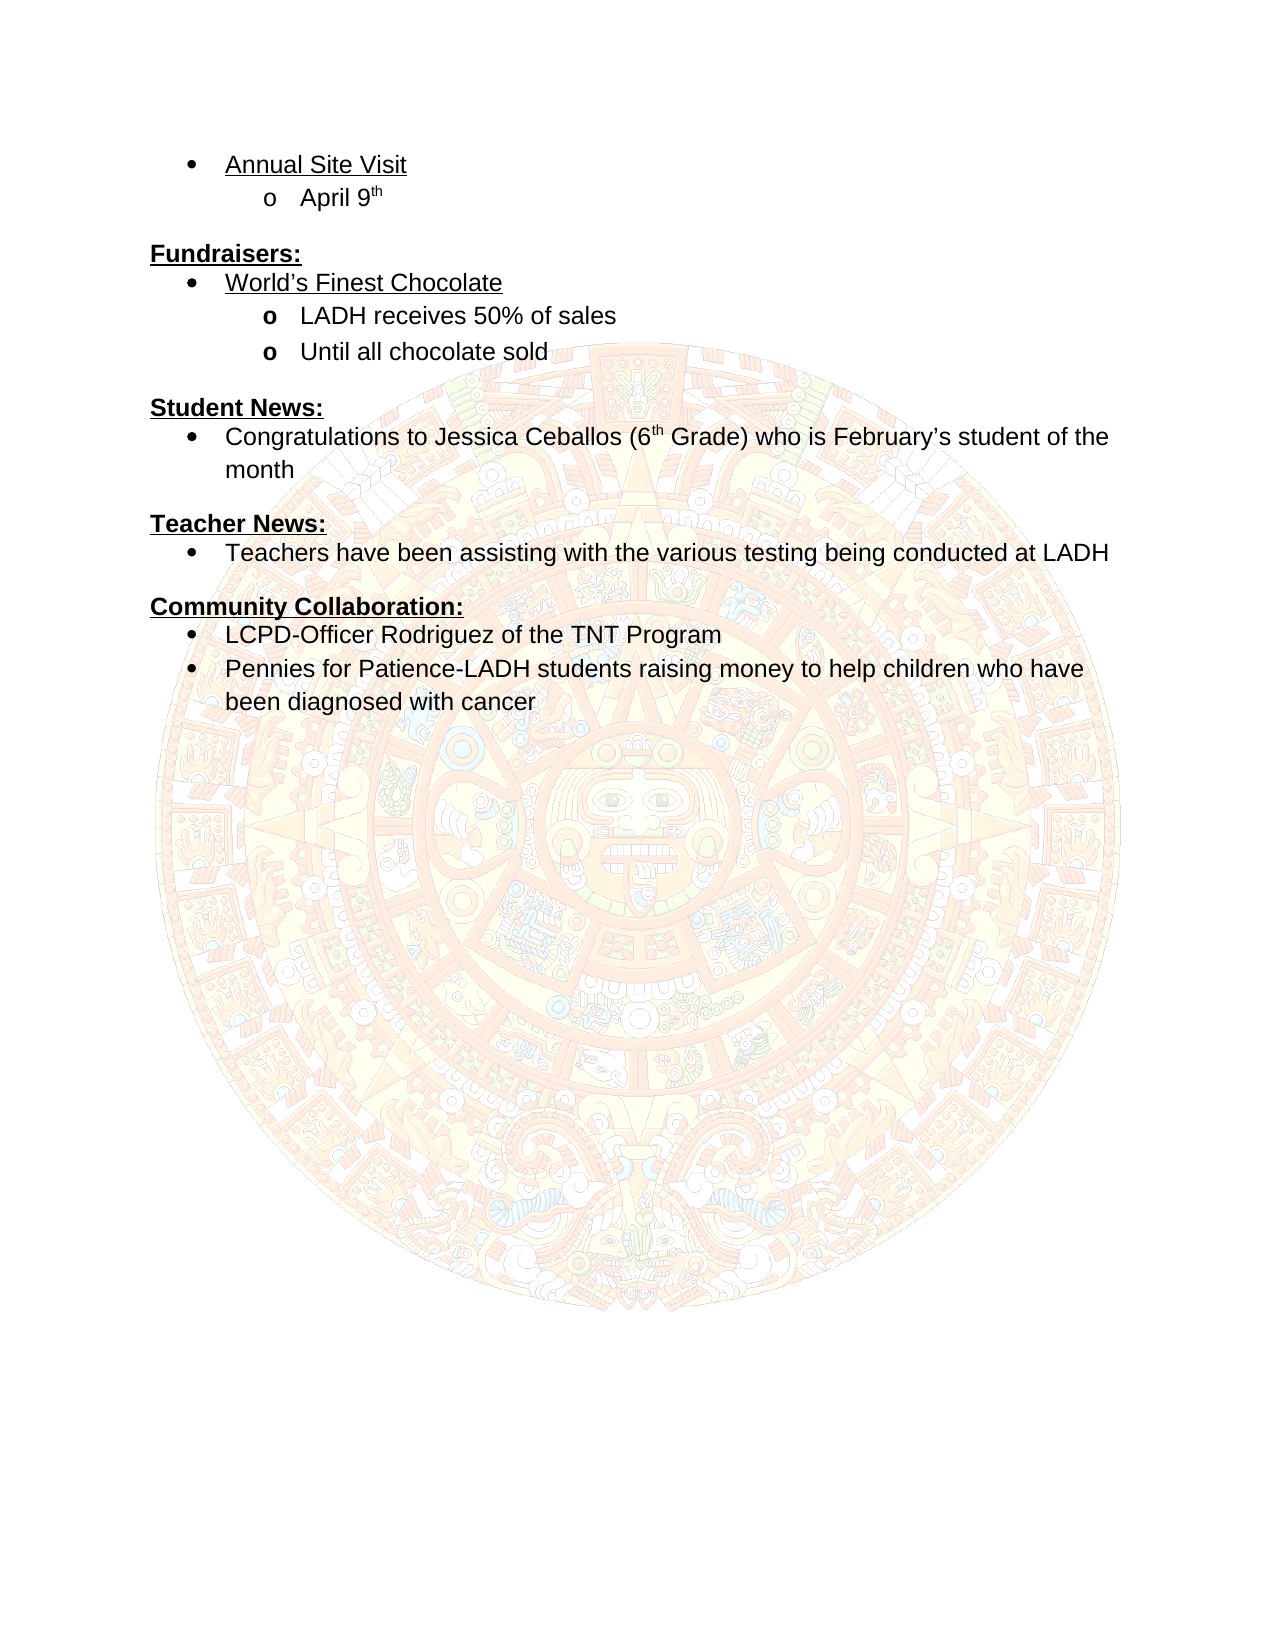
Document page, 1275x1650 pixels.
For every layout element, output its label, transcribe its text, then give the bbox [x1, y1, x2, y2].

list Annual Site Visit [187, 150, 1125, 179]
list World’s Finest Chocolate [187, 268, 1125, 297]
list LCPD-Officer Rodriguez of the TNT Program [187, 620, 1125, 649]
text Student News: [150, 393, 1125, 422]
list Congratulations to Jessica Ceballos (6th Grade) who is February’s student of the month [187, 422, 1125, 484]
list LADH receives 50% of sales [262, 301, 1125, 332]
text Community Collaboration: [150, 592, 1125, 620]
text Teacher News: [150, 509, 1125, 538]
list Pennies for Patience-LADH students raising money to help children who have been diagnosed with cancer [187, 653, 1125, 715]
list Teachers have been assisting with the various testing being conducted at LADH [187, 538, 1125, 567]
list Until all chocolate sold [262, 337, 1125, 368]
list April 9th [262, 183, 1125, 214]
text Fundraisers: [150, 239, 1125, 268]
